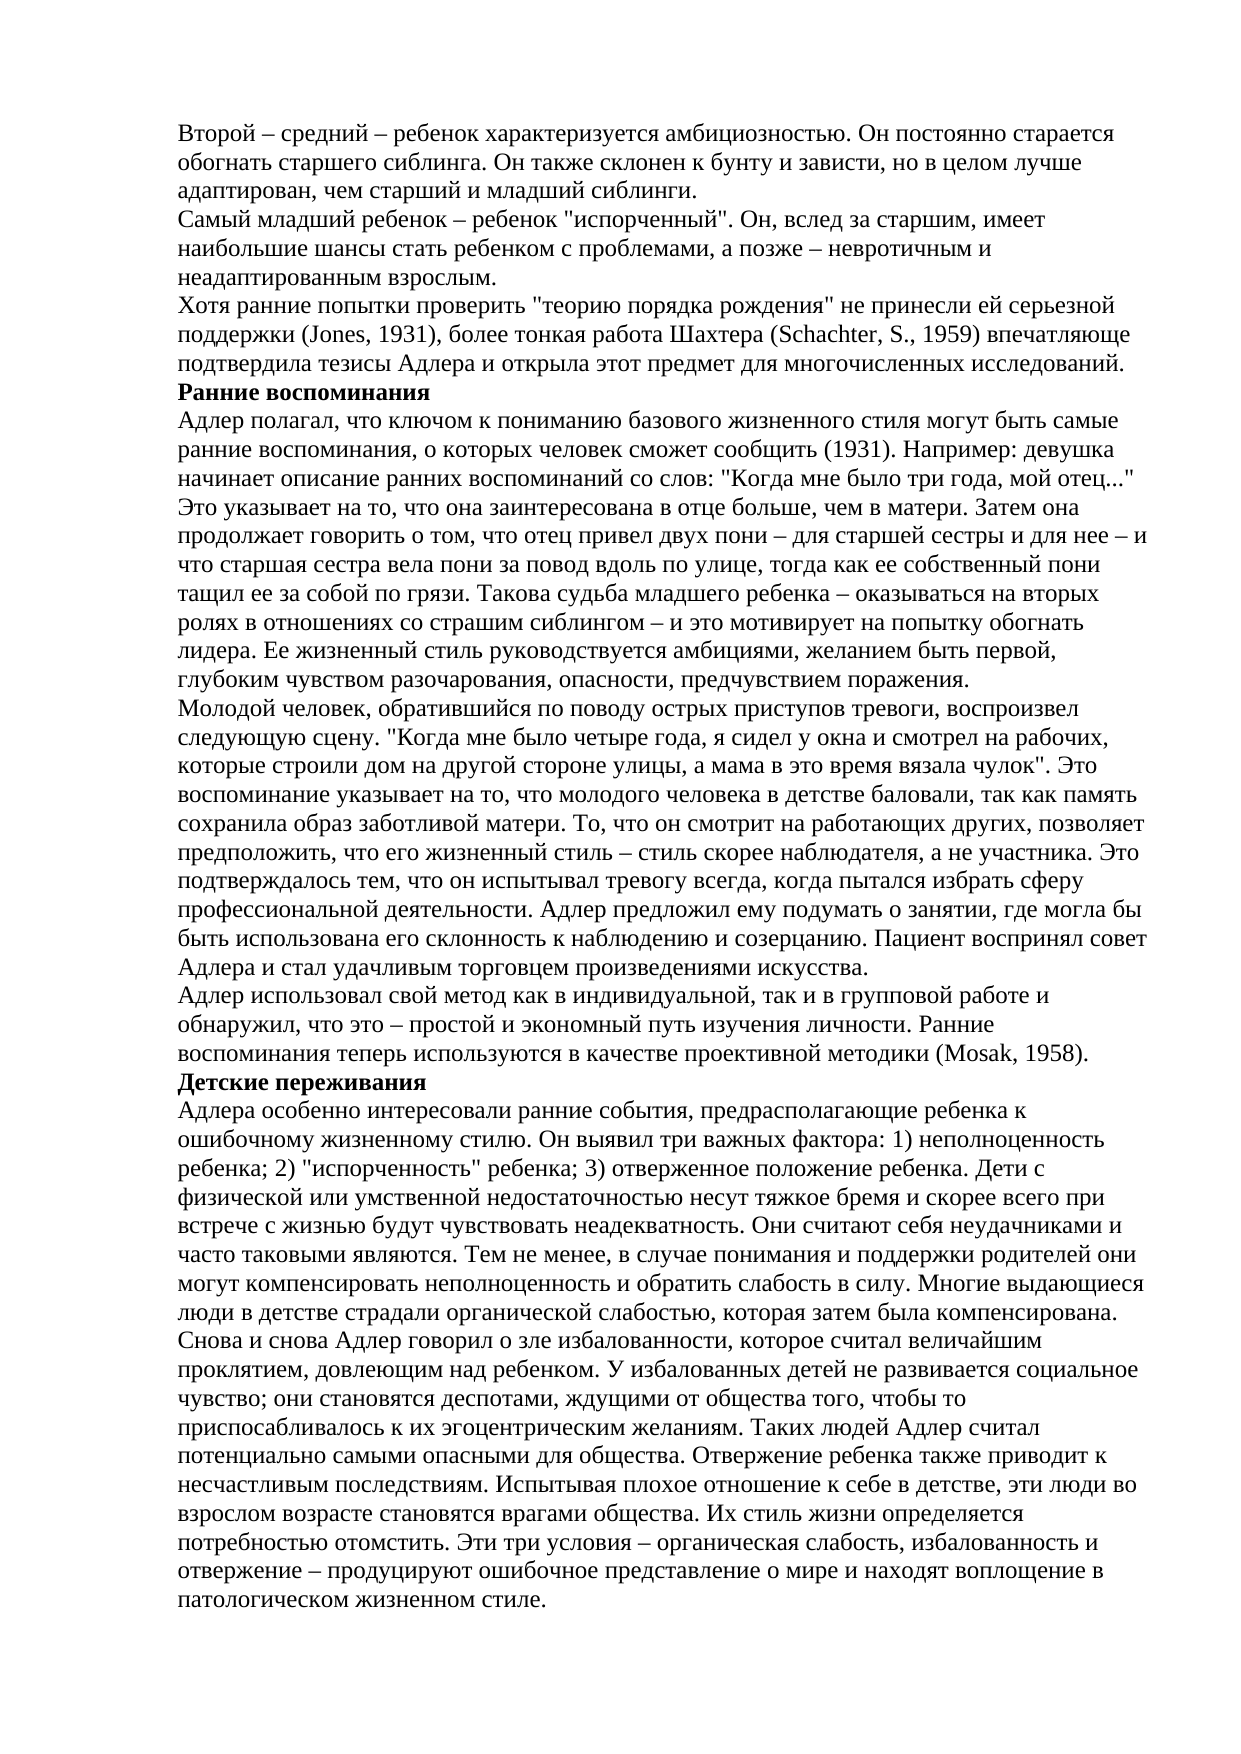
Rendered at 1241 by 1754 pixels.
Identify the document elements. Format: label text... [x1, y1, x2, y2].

text Детские переживания [177, 1067, 1152, 1096]
text Адлер полагал, что ключом к пониманию базового жизненного стиля могут быть самые ранние воспоминания, о которых человек сможет сообщить (1931). Например: девушка начинает описание ранних воспоминаний со слов: "Когда мне было три года, мой отец..." Это указывает на то, что она заинтересована в отце больше, чем в матери. Затем она продолжает говорить о том, что отец привел двух пони – для старшей сестры и для нее – и что старшая сестра вела пони за повод вдоль по улице, тогда как ее собственный пони тащил ее за собой по грязи. Такова судьба младшего ребенка – оказываться на вторых ролях в отношениях со страшим сиблингом – и это мотивирует на попытку обогнать лидера. Ее жизненный стиль руководствуется амбициями, желанием быть первой, глубоким чувством разочарования, опасности, предчувствием поражения. [177, 406, 1152, 693]
text Ранние воспоминания [177, 377, 1152, 406]
text Адлер использовал свой метод как в индивидуальной, так и в групповой работе и обнаружил, что это – простой и экономный путь изучения личности. Ранние воспоминания теперь используются в качестве проективной методики (Mosak, 1958). [177, 981, 1152, 1067]
text Второй – средний – ребенок характеризуется амбициозностью. Он постоянно старается обогнать старшего сиблинга. Он также склонен к бунту и зависти, но в целом лучше адаптирован, чем старший и младший сиблинги. [177, 118, 1152, 204]
text Самый младший ребенок – ребенок "испорченный". Он, вслед за старшим, имеет наибольшие шансы стать ребенком с проблемами, а позже – невротичным и неадаптированным взрослым. [177, 204, 1152, 291]
text Адлера особенно интересовали ранние события, предрасполагающие ребенка к ошибочному жизненному стилю. Он выявил три важных фактора: 1) неполноценность ребенка; 2) "испорченность" ребенка; 3) отверженное положение ребенка. Дети с физической или умственной недостаточностью несут тяжкое бремя и скорее всего при встрече с жизнью будут чувствовать неадекватность. Они считают себя неудачниками и часто таковыми являются. Тем не менее, в случае понимания и поддержки родителей они могут компенсировать неполноценность и обратить слабость в силу. Многие выдающиеся люди в детстве страдали органической слабостью, которая затем была компенсирована. Снова и снова Адлер говорил о зле избалованности, которое считал величайшим проклятием, довлеющим над ребенком. У избалованных детей не развивается социальное чувство; они становятся деспотами, ждущими от общества того, чтобы то приспосабливалось к их эгоцентрическим желаниям. Таких людей Адлер считал потенциально самыми опасными для общества. Отвержение ребенка также приводит к несчастливым последствиям. Испытывая плохое отношение к себе в детстве, эти люди во взрослом возрасте становятся врагами общества. Их стиль жизни определяется потребностью отомстить. Эти три условия – органическая слабость, избалованность и отвержение – продуцируют ошибочное представление о мире и находят воплощение в патологическом жизненном стиле. [177, 1096, 1152, 1613]
text Молодой человек, обратившийся по поводу острых приступов тревоги, воспроизвел следующую сцену. "Когда мне было четыре года, я сидел у окна и смотрел на рабочих, которые строили дом на другой стороне улицы, а мама в это время вязала чулок". Это воспоминание указывает на то, что молодого человека в детстве баловали, так как память сохранила образ заботливой матери. То, что он смотрит на работающих других, позволяет предположить, что его жизненный стиль – стиль скорее наблюдателя, а не участника. Это подтверждалось тем, что он испытывал тревогу всегда, когда пытался избрать сферу профессиональной деятельности. Адлер предложил ему подумать о занятии, где могла бы быть использована его склонность к наблюдению и созерцанию. Пациент воспринял совет Адлера и стал удачливым торговцем произведениями искусства. [177, 693, 1152, 981]
text Хотя ранние попытки проверить "теорию порядка рождения" не принесли ей серьезной поддержки (Jones, 1931), более тонкая работа Шахтера (Schachter, S., 1959) впечатляюще подтвердила тезисы Адлера и открыла этот предмет для многочисленных исследований. [177, 291, 1152, 377]
